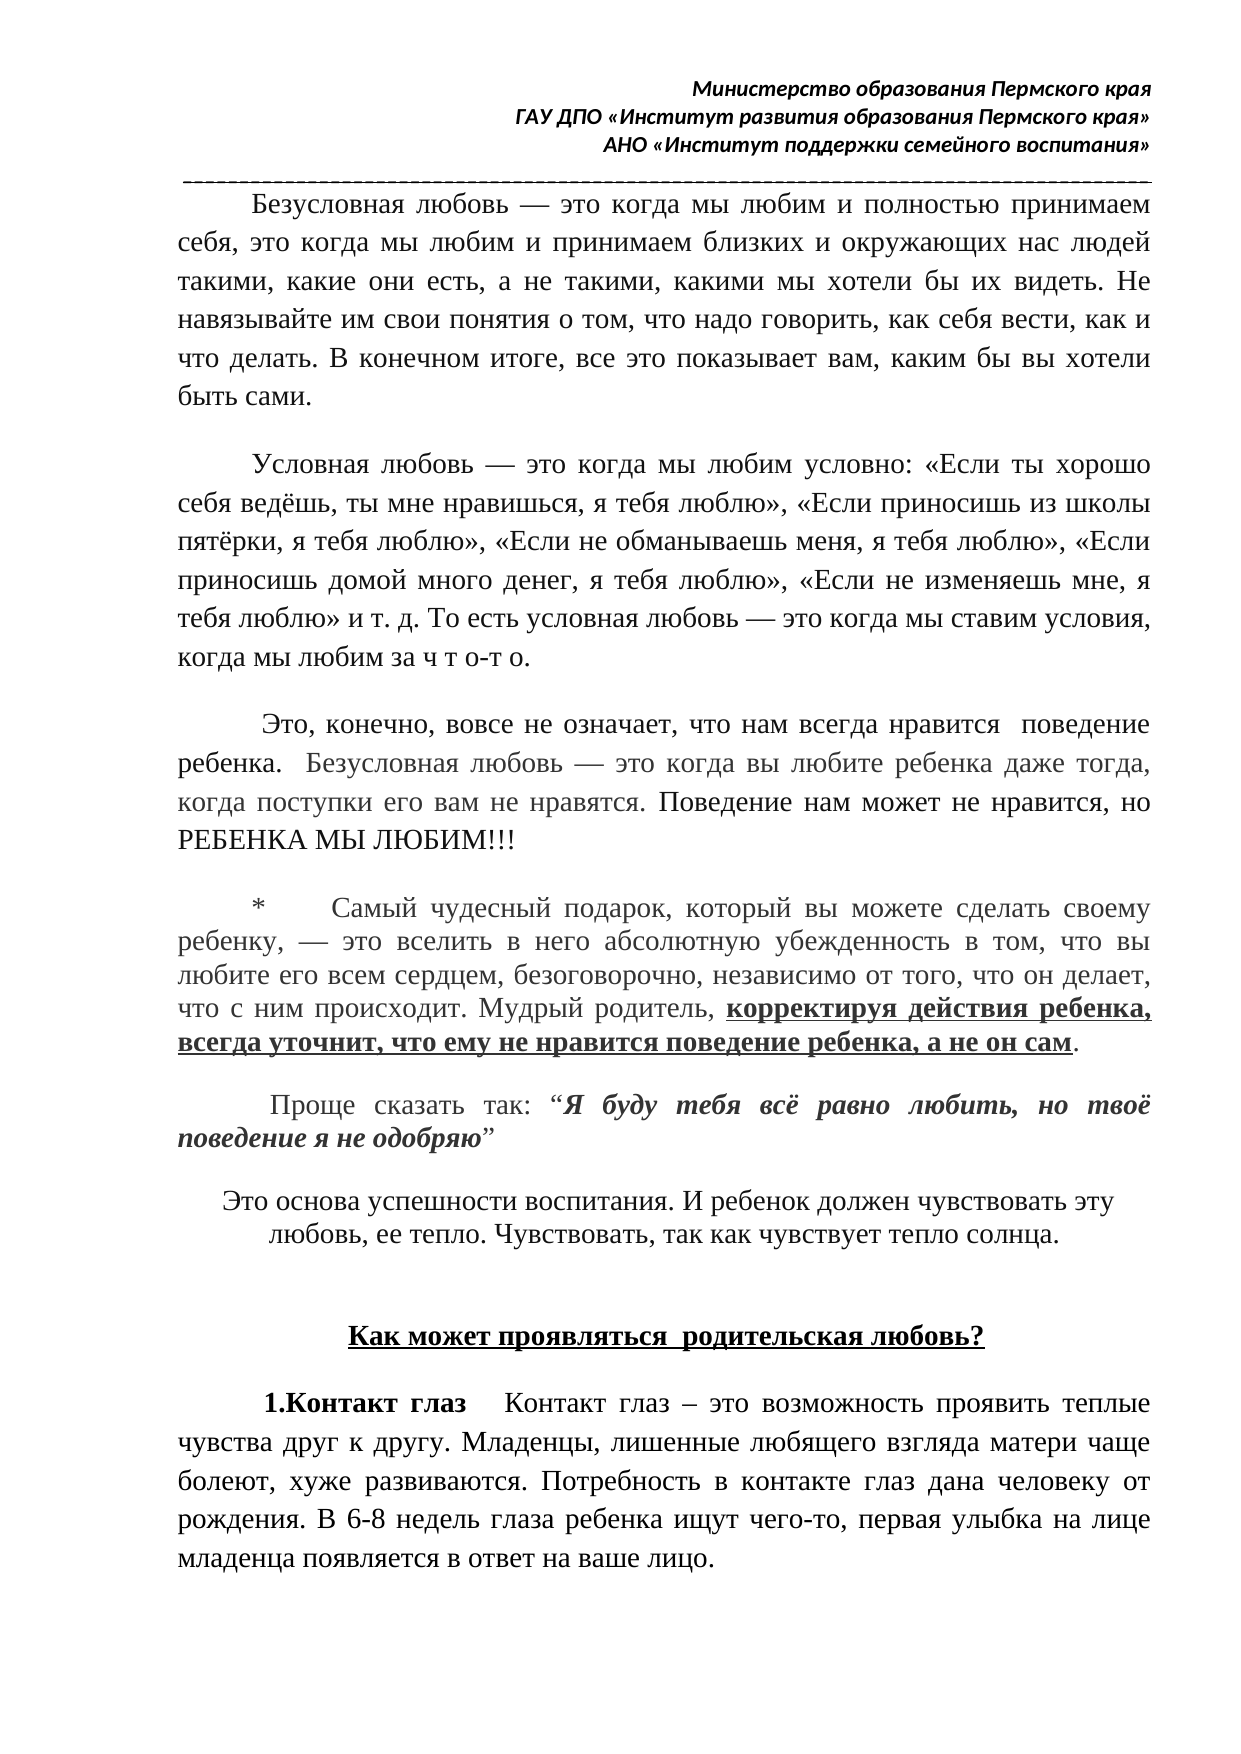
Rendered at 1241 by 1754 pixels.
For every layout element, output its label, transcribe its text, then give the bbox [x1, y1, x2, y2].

text Как может проявляться родительская любовь? [177, 1318, 1152, 1351]
text * Самый чудесный подарок, который вы можете сделать своему ребенку, — это вселить в него абсолютную убежденность в том, что вы любите его всем сердцем, безоговорочно, независимо от того, что он делает, что с ним происходит. Мудрый родитель, корректируя действия ребенка, всегда уточнит, что ему не нравится поведение ребенка, а не он сам. [177, 890, 1152, 1058]
text Это, конечно, вовсе не означает, что нам всегда нравится поведение ребенка. Безусловная любовь — это когда вы любите ребенка даже тогда, когда поступки его вам не нравятся. Поведение нам может не нравится, но РЕБЕНКА МЫ ЛЮБИМ!!! [177, 707, 1152, 856]
text Проще сказать так: “Я буду тебя всё равно любить, но твоё поведение я не одобряю” [177, 1087, 1152, 1154]
text Безусловная любовь — это когда мы любим и полностью принимаем себя, это когда мы любим и принимаем близких и окружающих нас людей такими, какие они есть, а не такими, какими мы хотели бы их видеть. Не навязывайте им свои понятия о том, что надо говорить, как себя вести, как и что делать. В конечном итоге, все это показывает вам, каким бы вы хотели быть сами. [177, 186, 1152, 412]
text Это основа успешности воспитания. И ребенок должен чувствовать эту любовь, ее тепло. Чувствовать, так как чувствует тепло солнца. [177, 1183, 1152, 1250]
text 1.Контакт глаз Контакт глаз – это возможность проявить теплые чувства друг к другу. Младенцы, лишенные любящего взгляда матери чаще болеют, хуже развиваются. Потребность в контакте глаз дана человеку от рождения. В 6-8 недель глаза ребенка ищут чего-то, первая улыбка на лице младенца появляется в ответ на ваше лицо. [177, 1386, 1152, 1573]
text Условная любовь — это когда мы любим условно: «Если ты хорошо себя ведёшь, ты мне нравишься, я тебя люблю», «Если приносишь из школы пятёрки, я тебя люблю», «Если не обманываешь меня, я тебя люблю», «Если приносишь домой много денег, я тебя люблю», «Если не изменяешь мне, я тебя люблю» и т. д. То есть условная любовь — это когда мы ставим условия, когда мы любим за ч т о-т о. [177, 446, 1152, 672]
